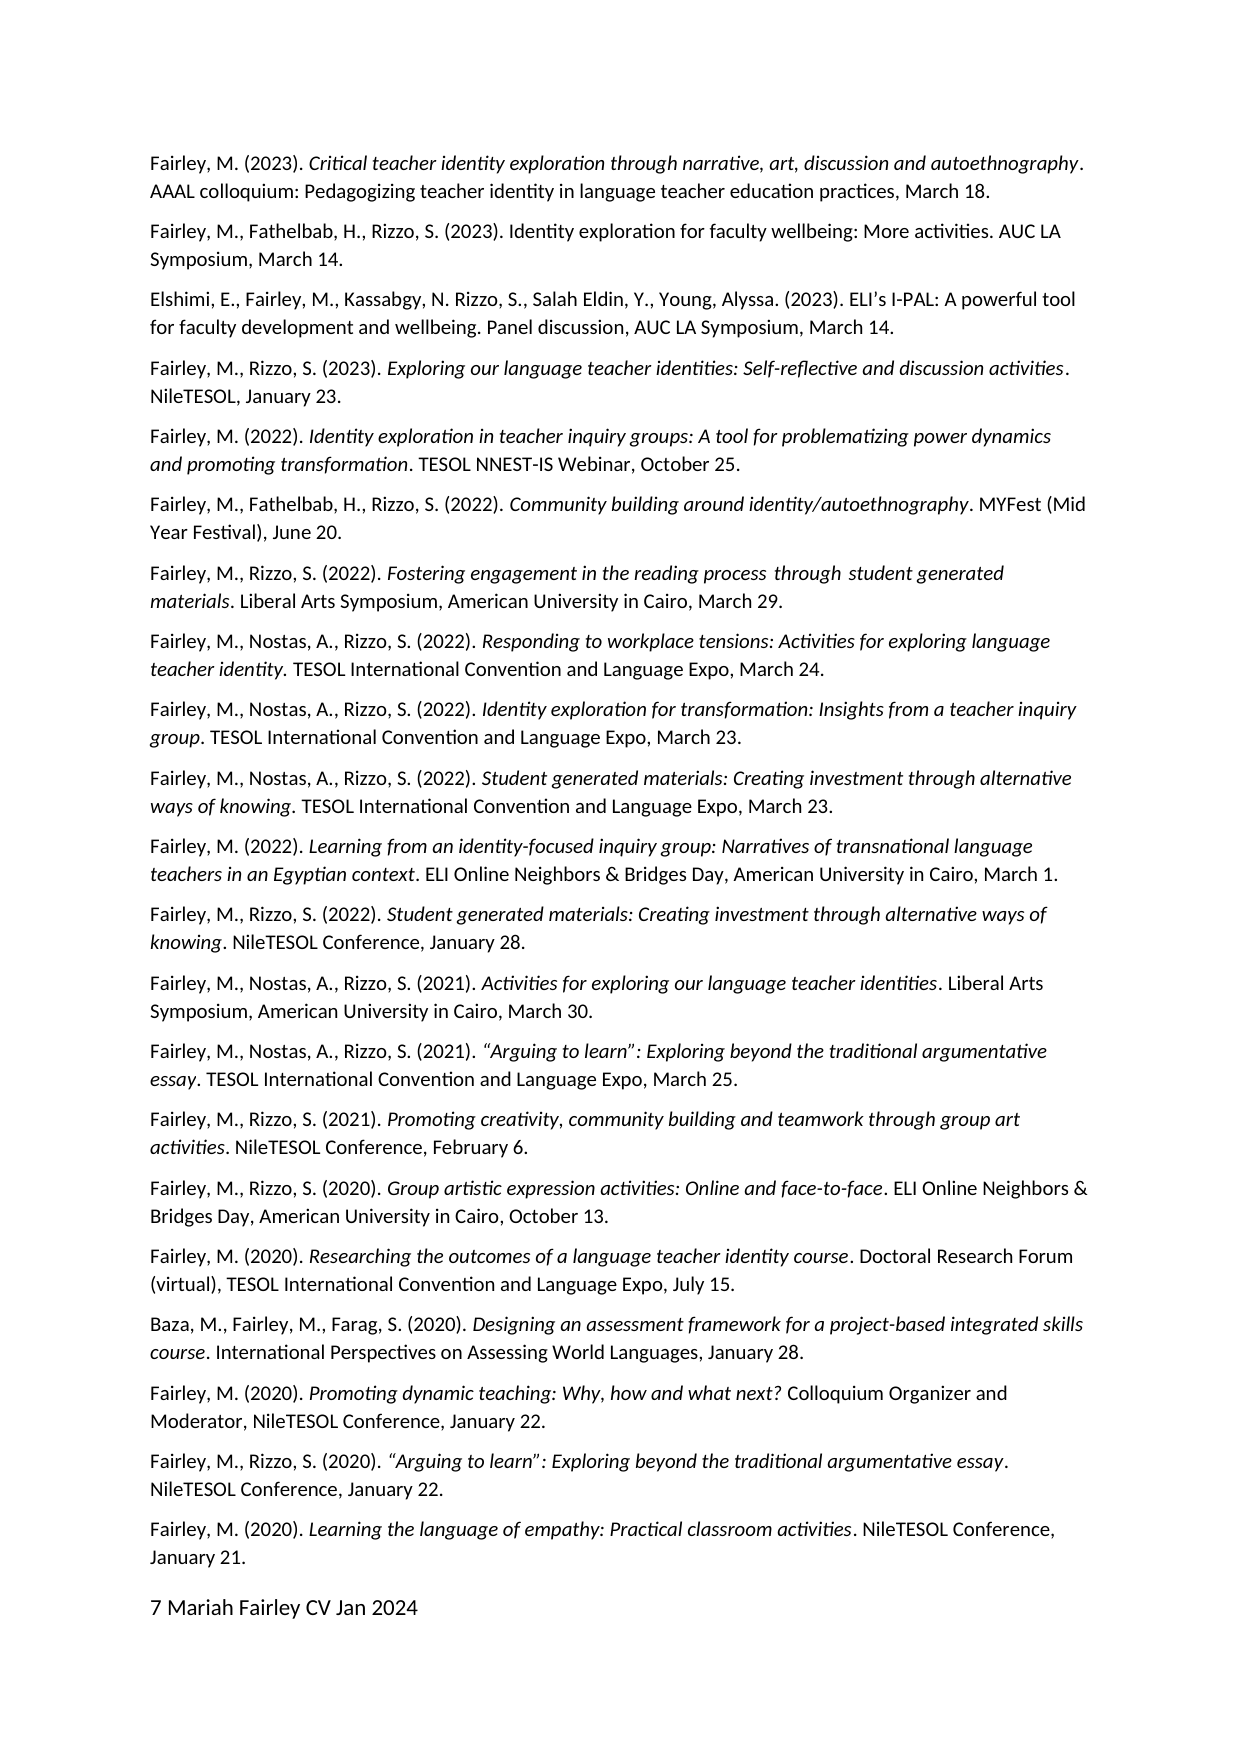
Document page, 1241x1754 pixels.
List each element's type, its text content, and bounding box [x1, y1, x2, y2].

text Elshimi, E., Fairley, M., Kassabgy, N. Rizzo, S., Salah Eldin, Y., Young, Alyssa. (2023). ELI’s I-PAL: A powerful tool for faculty development and wellbeing. Panel discussion, AUC LA Symposium, March 14. [150, 287, 1090, 340]
text Fairley, M., Rizzo, S. (2021). Promoting creativity, community building and teamwork through group art activities. NileTESOL Conference, February 6. [150, 1107, 1090, 1160]
text Fairley, M. (2020). Promoting dynamic teaching: Why, how and what next? Colloquium Organizer and Moderator, NileTESOL Conference, January 22. [150, 1380, 1090, 1433]
text Fairley, M., Rizzo, S. (2023). Exploring our language teacher identities: Self-reflective and discussion activities. NileTESOL, January 23. [150, 355, 1090, 408]
text Fairley, M., Rizzo, S. (2020). Group artistic expression activities: Online and face-to-face. ELI Online Neighbors & Bridges Day, American University in Cairo, October 13. [150, 1175, 1090, 1228]
text Fairley, M., Nostas, A., Rizzo, S. (2022). Responding to workplace tensions: Activities for exploring language teacher identity. TESOL International Convention and Language Expo, March 24. [150, 628, 1090, 682]
text Fairley, M., Nostas, A., Rizzo, S. (2021). Activities for exploring our language teacher identities. Liberal Arts Symposium, American University in Cairo, March 30. [150, 970, 1090, 1023]
text Baza, M., Fairley, M., Farag, S. (2020). Designing an assessment framework for a project-based integrated skills course. International Perspectives on Assessing World Languages, January 28. [150, 1312, 1090, 1365]
text Fairley, M., Rizzo, S. (2022). Student generated materials: Creating investment through alternative ways of knowing. NileTESOL Conference, January 28. [150, 902, 1090, 955]
text Fairley, M. (2022). Learning from an identity-focused inquiry group: Narratives of transnational language teachers in an Egyptian context. ELI Online Neighbors & Bridges Day, American University in Cairo, March 1. [150, 833, 1090, 887]
text Fairley, M. (2023). Critical teacher identity exploration through narrative, art, discussion and autoethnography. AAAL colloquium: Pedagogizing teacher identity in language teacher education practices, March 18. [150, 150, 1090, 203]
text Fairley, M. (2020). Learning the language of empathy: Practical classroom activities. NileTESOL Conference, January 21. [150, 1517, 1090, 1570]
text Fairley, M., Rizzo, S. (2020). “Arguing to learn”: Exploring beyond the traditional argumentative essay. NileTESOL Conference, January 22. [150, 1448, 1090, 1502]
text Fairley, M., Fathelbab, H., Rizzo, S. (2022). Community building around identity/autoethnography. MYFest (Mid Year Festival), June 20. [150, 492, 1090, 545]
text Fairley, M. (2022). Identity exploration in teacher inquiry groups: A tool for problematizing power dynamics and promoting transformation. TESOL NNEST-IS Webinar, October 25. [150, 423, 1090, 477]
text Fairley, M., Fathelbab, H., Rizzo, S. (2023). Identity exploration for faculty wellbeing: More activities. AUC LA Symposium, March 14. [150, 218, 1090, 272]
text Fairley, M., Rizzo, S. (2022). Fostering engagement in the reading process through student generated materials. Liberal Arts Symposium, American University in Cairo, March 29. [150, 560, 1090, 613]
text Fairley, M., Nostas, A., Rizzo, S. (2022). Identity exploration for transformation: Insights from a teacher inquiry group. TESOL International Convention and Language Expo, March 23. [150, 697, 1090, 750]
text Fairley, M., Nostas, A., Rizzo, S. (2021). “Arguing to learn”: Exploring beyond the traditional argumentative essay. TESOL International Convention and Language Expo, March 25. [150, 1038, 1090, 1092]
text Fairley, M. (2020). Researching the outcomes of a language teacher identity course. Doctoral Research Forum (virtual), TESOL International Convention and Language Expo, July 15. [150, 1243, 1090, 1297]
text Fairley, M., Nostas, A., Rizzo, S. (2022). Student generated materials: Creating investment through alternative ways of knowing. TESOL International Convention and Language Expo, March 23. [150, 765, 1090, 818]
